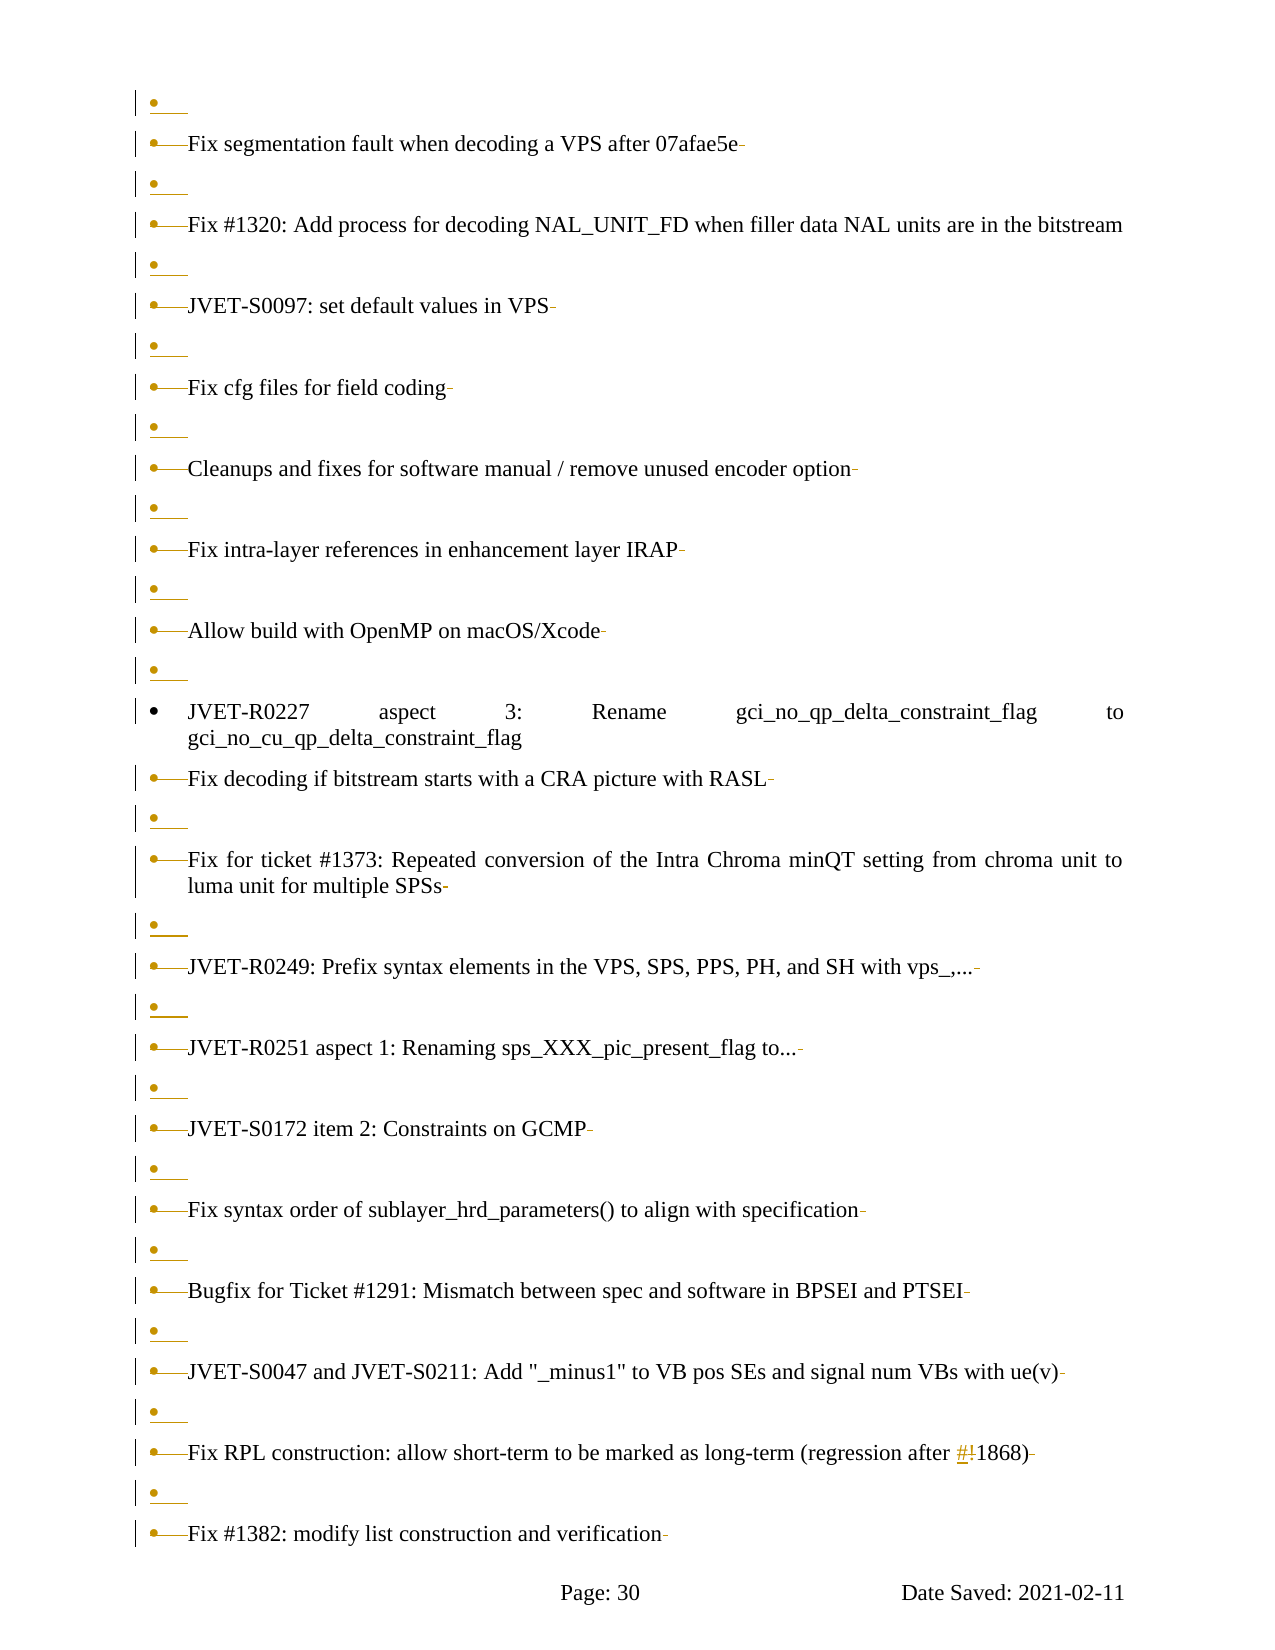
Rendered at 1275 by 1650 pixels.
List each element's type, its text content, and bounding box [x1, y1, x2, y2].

list Fix #1382: modify list construction and verification [150, 1520, 1125, 1547]
list JVET-R0227 aspect 3: Rename gci_no_qp_delta_constraint_flag to gci_no_cu_qp_delta_constraint_flag [150, 698, 1125, 751]
list JVET-S0172 item 2: Constraints on GCMP [150, 1115, 1125, 1142]
list Bugfix for Ticket #1291: Mismatch between spec and software in BPSEI and PTSEI [150, 1277, 1125, 1304]
list JVET-R0249: Prefix syntax elements in the VPS, SPS, PPS, PH, and SH with vps_,... [150, 953, 1125, 979]
list Fix decoding if bitstream starts with a CRA picture with RASL [150, 765, 1125, 791]
list Fix syntax order of sublayer_hrd_parameters() to align with specification [150, 1196, 1125, 1223]
list JVET-R0251 aspect 1: Renaming sps_XXX_pic_present_flag to... [150, 1034, 1125, 1061]
list Fix RPL construction: allow short-term to be marked as long-term (regression after 1868) [150, 1439, 1125, 1466]
list Fix cfg files for field coding [150, 374, 1125, 400]
list Fix segmentation fault when decoding a VPS after 07afae5e [150, 131, 1125, 157]
list Cleanups and fixes for software manual / remove unused encoder option [150, 455, 1125, 481]
list Fix for ticket #1373: Repeated conversion of the Intra Chroma minQT setting from chroma unit to luma unit for multiple SPSs [150, 846, 1125, 898]
list Fix #1320: Add process for decoding NAL_UNIT_FD when filler data NAL units are in the bitstream [150, 212, 1125, 238]
list Allow build with OpenMP on macOS/Xcode [150, 617, 1125, 643]
list JVET-S0097: set default values in VPS [150, 293, 1125, 319]
list JVET-S0047 and JVET-S0211: Add "_minus1" to VB pos SEs and signal num VBs with ue(v) [150, 1358, 1125, 1385]
list Fix intra-layer references in enhancement layer IRAP [150, 536, 1125, 562]
